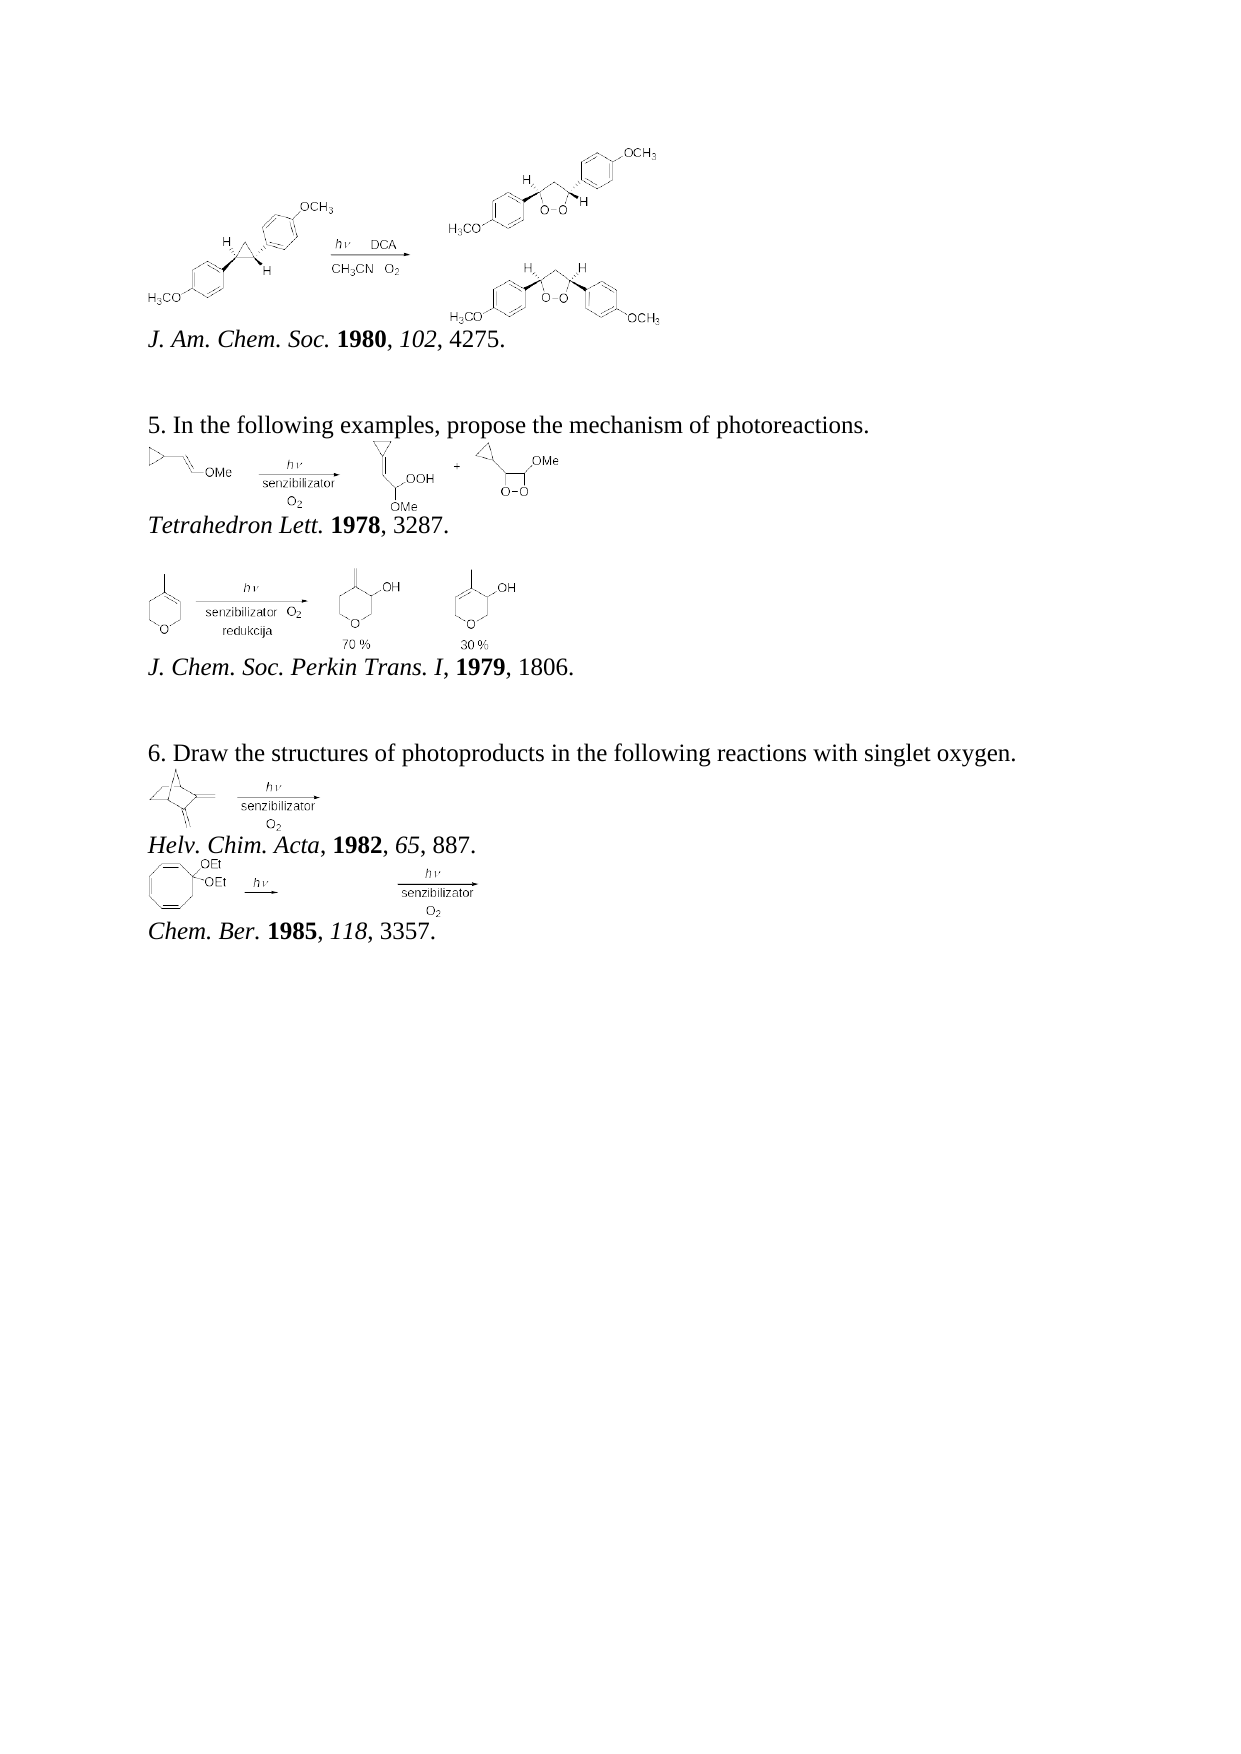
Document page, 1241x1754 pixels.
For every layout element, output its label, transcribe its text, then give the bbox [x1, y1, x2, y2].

text 6. Draw the structures of photoproducts in the following reactions with singlet oxygen. [148, 738, 1092, 767]
text J. Chem. Soc. Perkin Trans. I, 1979, 1806. [148, 652, 1092, 681]
text Chem. Ber. 1985, 118, 3357. [148, 916, 1092, 945]
text Helv. Chim. Acta, 1982, 65, 887. [148, 830, 1092, 859]
text J. Am. Chem. Soc. 1980, 102, 4275. [148, 324, 1092, 353]
text 5. In the following examples, propose the mechanism of photoreactions. [148, 411, 1092, 439]
text Tetrahedron Lett. 1978, 3287. [148, 510, 1092, 539]
